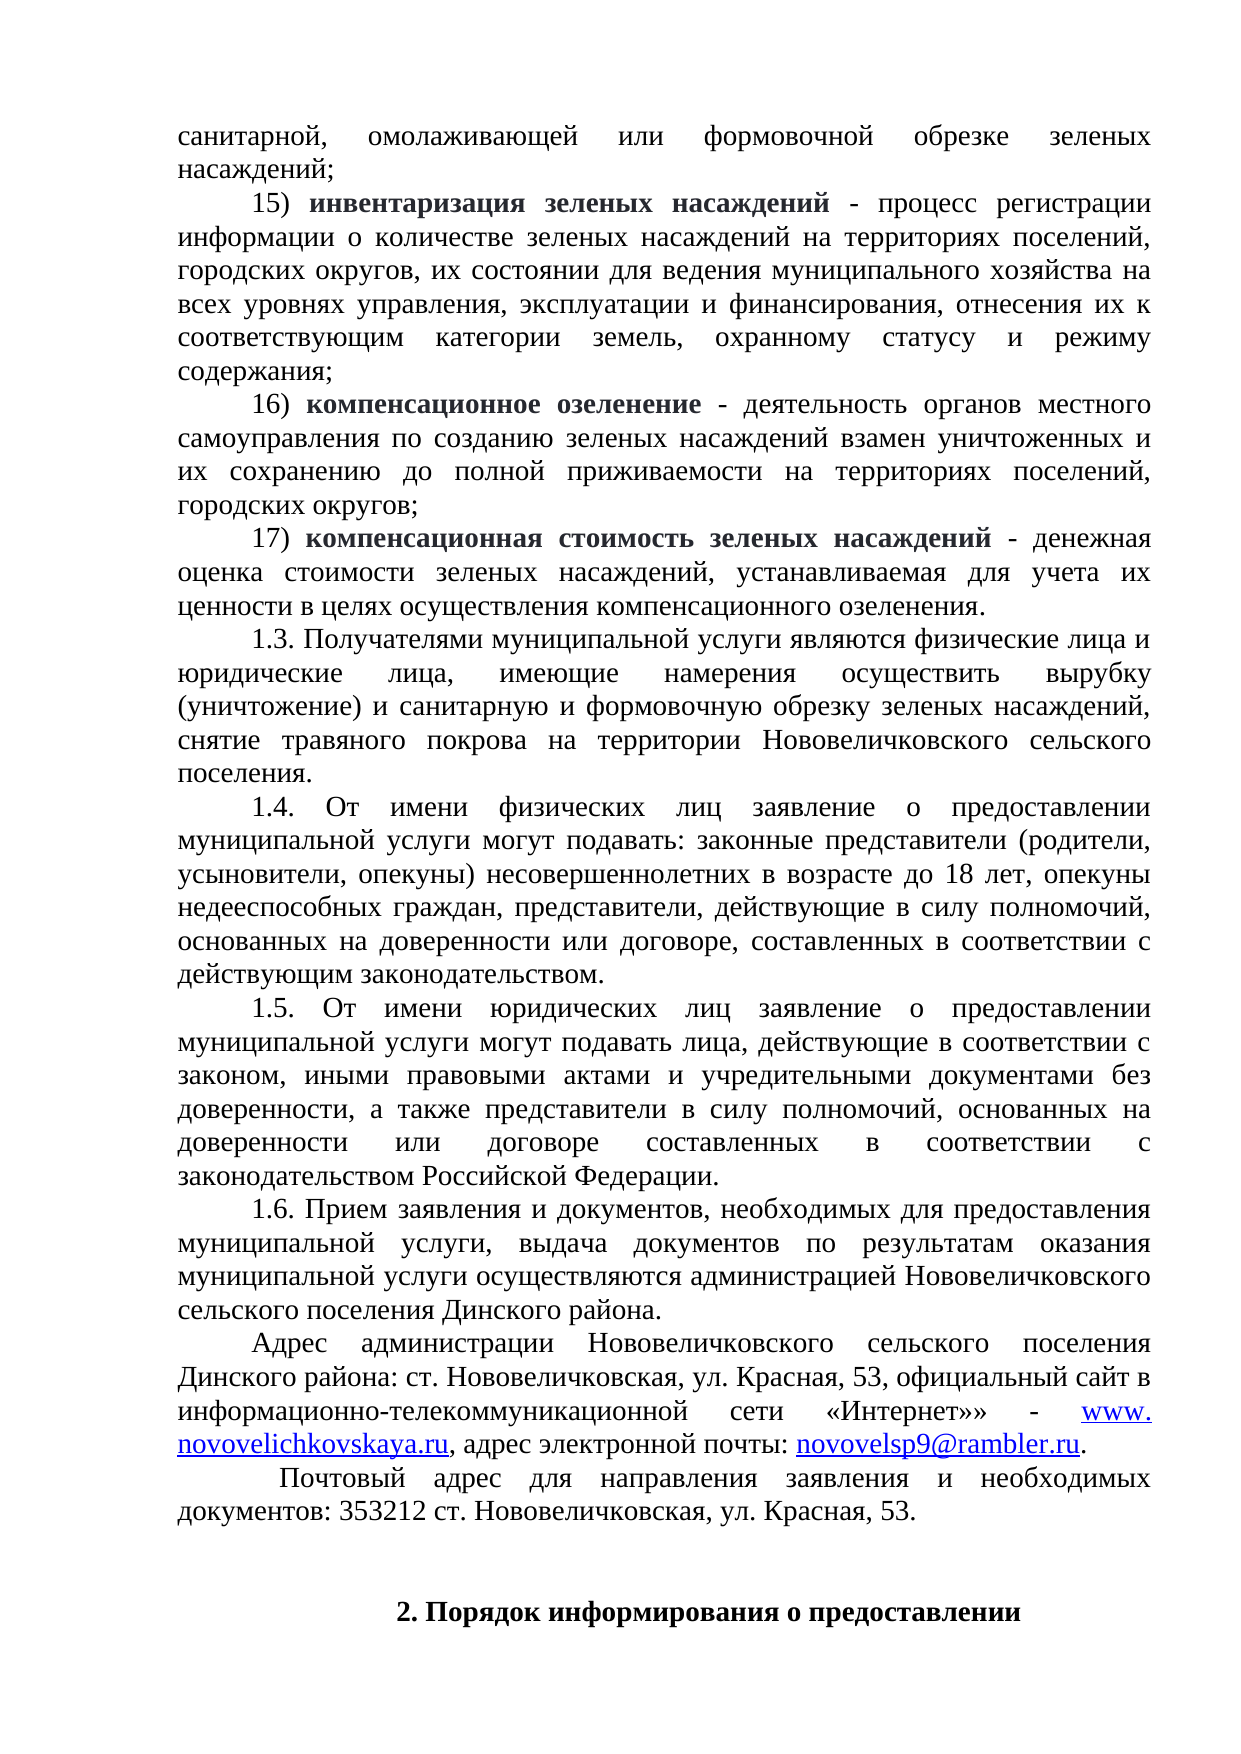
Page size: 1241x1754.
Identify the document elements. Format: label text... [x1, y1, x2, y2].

text 1.5. От имени юридических лиц заявление о предоставлении муниципальной услуги могут подавать лица, действующие в соответствии с законом, иными правовыми актами и учредительными документами без доверенности, а также представители в силу полномочий, основанных на доверенности или договоре составленных в соответствии с законодательством Российской Федерации. [177, 990, 1152, 1191]
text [177, 118, 1152, 185]
text Адрес администрации Нововеличковского сельского поселения Динского района: ст. Нововеличковская, ул. Красная, 53, официальный сайт в информационно-телекоммуникационной сети «Интернет»» - www. novovelichkovskaya.ru, адрес электронной почты: novovelsp9@rambler.ru. [177, 1326, 1152, 1460]
text 2. Порядок информирования о предоставлении [177, 1594, 1152, 1627]
text 1.4. От имени физических лиц заявление о предоставлении муниципальной услуги могут подавать: законные представители (родители, усыновители, опекуны) несовершеннолетних в возрасте до 18 лет, опекуны недееспособных граждан, представители, действующие в силу полномочий, основанных на доверенности или договоре, составленных в соответствии с действующим законодательством. [177, 789, 1152, 990]
text 1.6. Прием заявления и документов, необходимых для предоставления муниципальной услуги, выдача документов по результатам оказания муниципальной услуги осуществляются администрацией Нововеличковского сельского поселения Динского района. [177, 1191, 1152, 1326]
text 16) компенсационное озеленение - деятельность органов местного самоуправления по созданию зеленых насаждений взамен уничтоженных и их сохранению до полной приживаемости на территориях поселений, городских округов; [177, 386, 1152, 521]
text 17) компенсационная стоимость зеленых насаждений - денежная оценка стоимости зеленых насаждений, устанавливаемая для учета их ценности в целях осуществления компенсационного озеленения. [177, 521, 1152, 621]
text 1.3. Получателями муниципальной услуги являются физические лица и юридические лица, имеющие намерения осуществить вырубку (уничтожение) и санитарную и формовочную обрезку зеленых насаждений, снятие травяного покрова на территории Нововеличковского сельского поселения. [177, 621, 1152, 789]
text Почтовый адрес для направления заявления и необходимых документов: 353212 ст. Нововеличковская, ул. Красная, 53. [177, 1460, 1152, 1527]
text 15) инвентаризация зеленых насаждений - процесс регистрации информации о количестве зеленых насаждений на территориях поселений, городских округов, их состоянии для ведения муниципального хозяйства на всех уровнях управления, эксплуатации и финансирования, отнесения их к соответствующим категории земель, охранному статусу и режиму содержания; [177, 185, 1152, 386]
